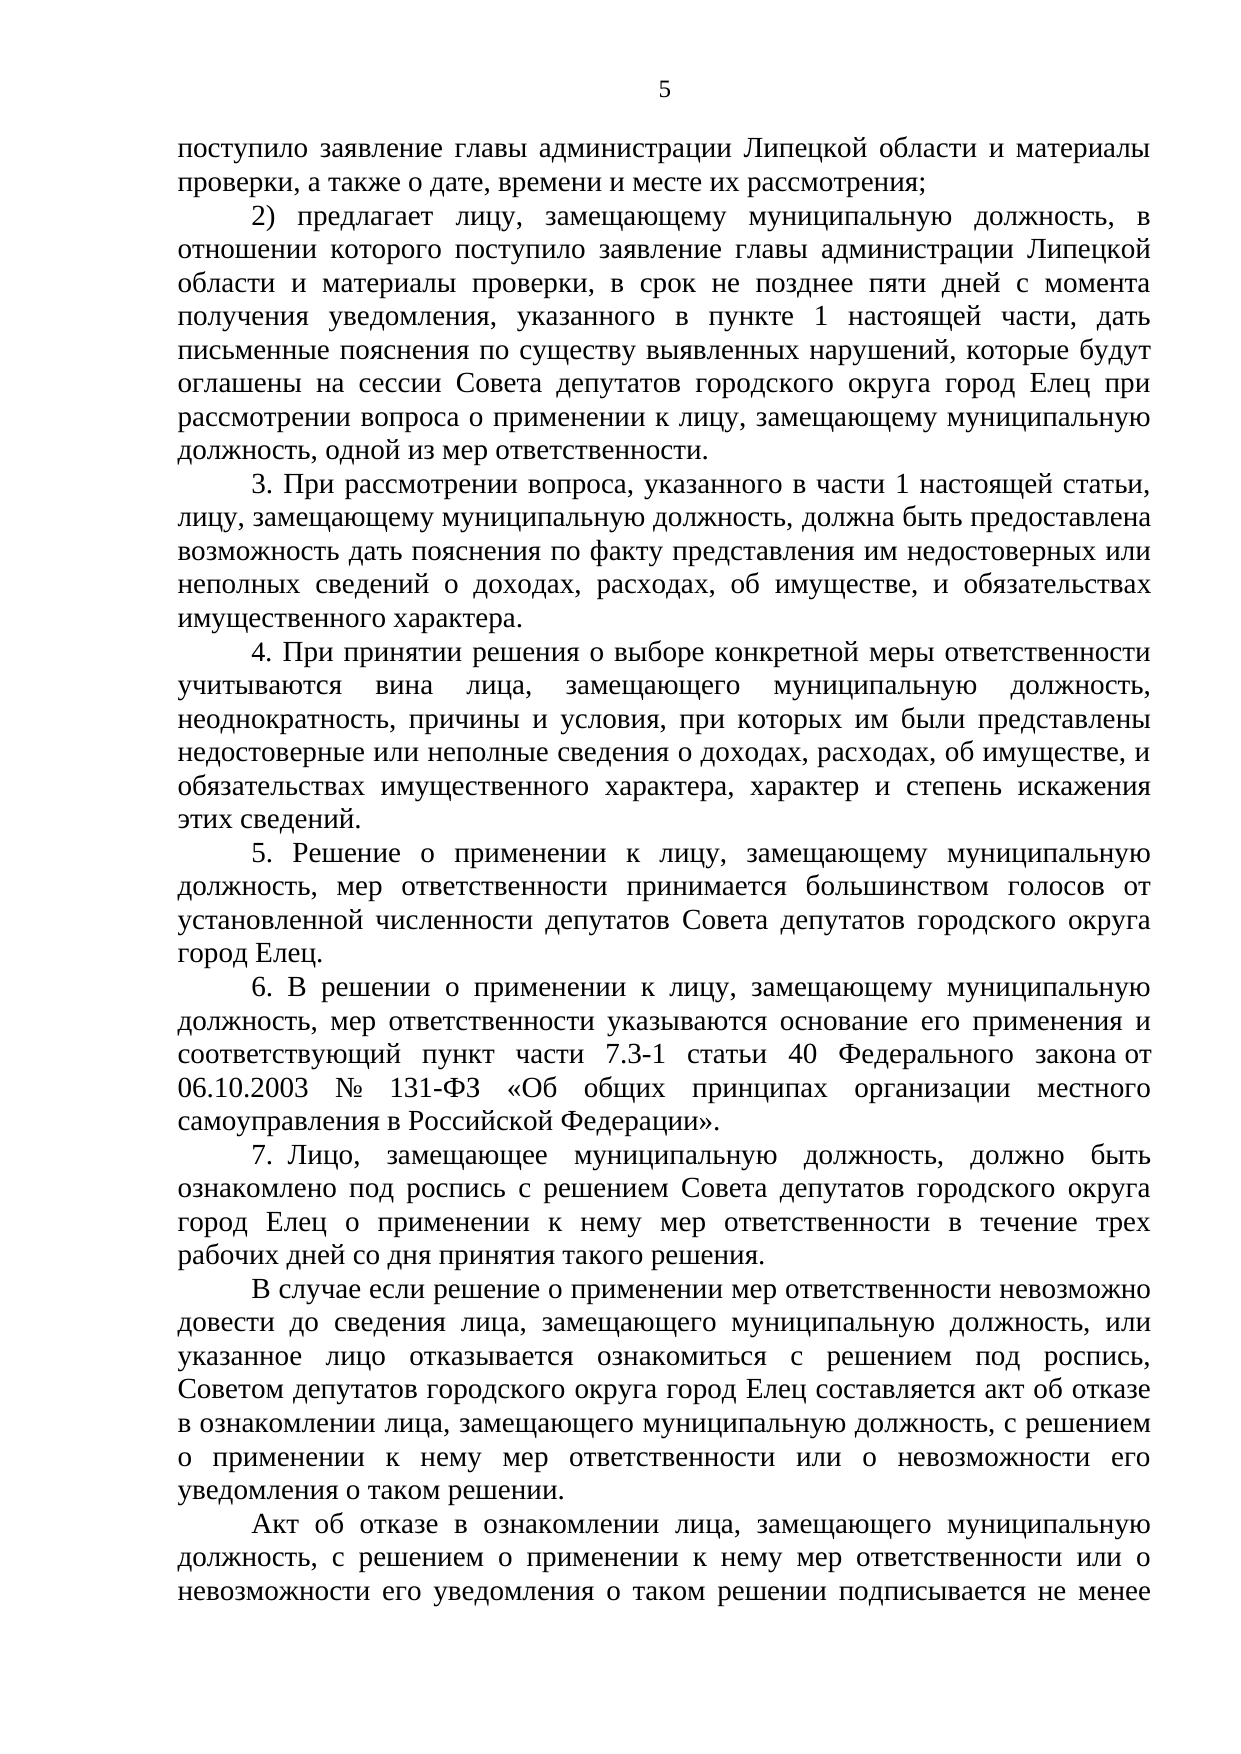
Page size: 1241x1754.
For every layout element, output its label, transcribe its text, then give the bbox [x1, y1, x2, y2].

text 5. Решение о применении к лицу, замещающему муниципальную должность, мер ответственности принимается большинством голосов от установленной численности депутатов Совета депутатов городского округа город Елец. [177, 835, 1152, 969]
text 7. Лицо, замещающее муниципальную должность, должно быть ознакомлено под роспись с решением Совета депутатов городского округа город Елец о применении к нему мер ответственности в течение трех рабочих дней со дня принятия такого решения. [177, 1137, 1152, 1271]
text 2) предлагает лицу, замещающему муниципальную должность, в отношении которого поступило заявление главы администрации Липецкой области и материалы проверки, в срок не позднее пяти дней с момента получения уведомления, указанного в пункте 1 настоящей части, дать письменные пояснения по существу выявленных нарушений, которые будут оглашены на сессии Совета депутатов городского округа город Елец при рассмотрении вопроса о применении к лицу, замещающему муниципальную должность, одной из мер ответственности. [177, 198, 1152, 466]
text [177, 131, 1152, 198]
text 6. В решении о применении к лицу, замещающему муниципальную должность, мер ответственности указываются основание его применения и соответствующий пункт части 7.3-1 статьи 40 Федерального закона от 06.10.2003 № 131-ФЗ «Об общих принципах организации местного самоуправления в Российской Федерации». [177, 969, 1152, 1137]
text 4. При принятии решения о выборе конкретной меры ответственности учитываются вина лица, замещающего муниципальную должность, неоднократность, причины и условия, при которых им были представлены недостоверные или неполные сведения о доходах, расходах, об имуществе, и обязательствах имущественного характера, характер и степень искажения этих сведений. [177, 634, 1152, 835]
text В случае если решение о применении мер ответственности невозможно довести до сведения лица, замещающего муниципальную должность, или указанное лицо отказывается ознакомиться с решением под роспись, Советом депутатов городского округа город Елец составляется акт об отказе в ознакомлении лица, замещающего муниципальную должность, с решением о применении к нему мер ответственности или о невозможности его уведомления о таком решении. [177, 1271, 1152, 1506]
text 3. При рассмотрении вопроса, указанного в части 1 настоящей статьи, лицу, замещающему муниципальную должность, должна быть предоставлена возможность дать пояснения по факту представления им недостоверных или неполных сведений о доходах, расходах, об имуществе, и обязательствах имущественного характера. [177, 466, 1152, 634]
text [177, 1506, 1152, 1606]
